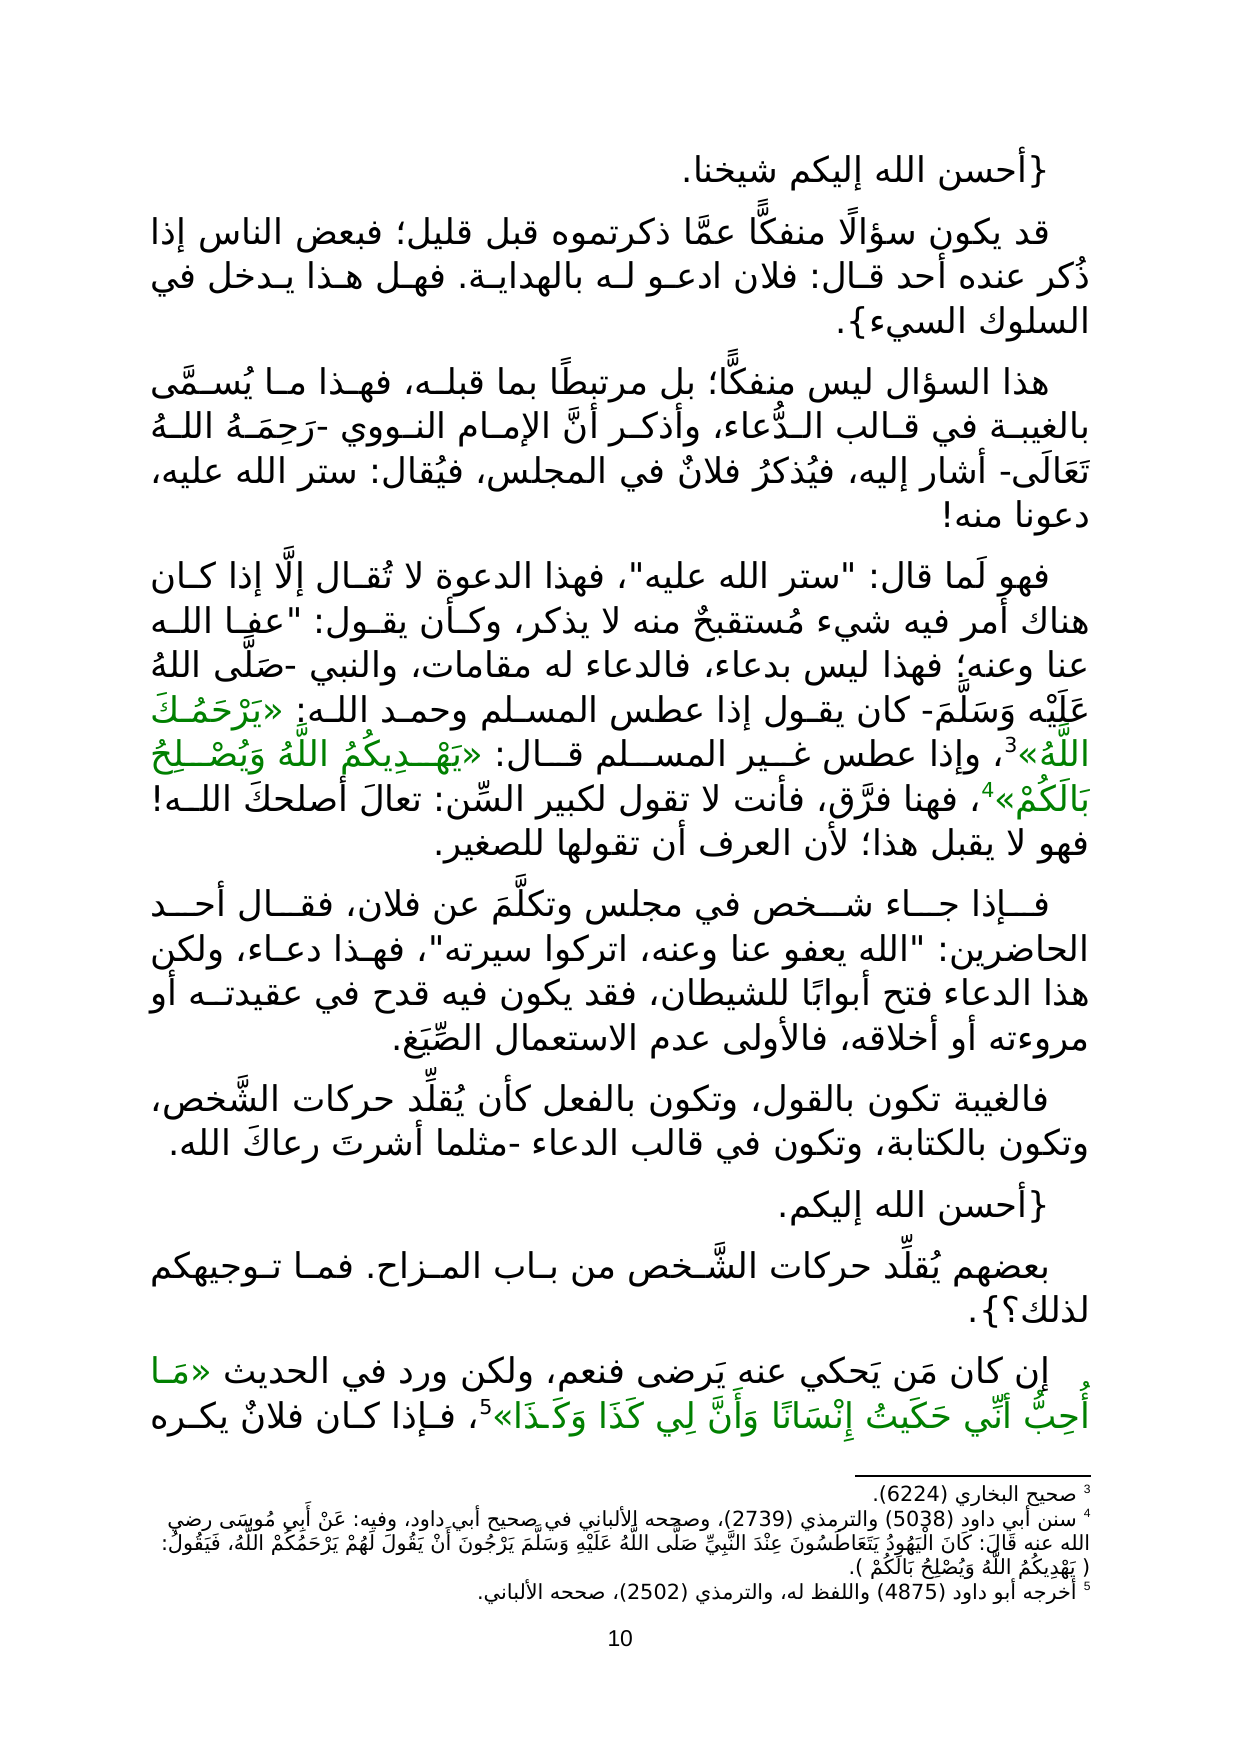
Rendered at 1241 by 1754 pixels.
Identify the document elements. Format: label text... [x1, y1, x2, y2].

text {أحسن الله إليكم. [150, 1184, 1090, 1225]
text فهو لَما قال: "ستر الله عليه"، فهذا الدعوة لا تُقال إلَّا إذا كان هناك أمر فيه شيء مُستقبحٌ منه لا يذكر، وكأن يقول: "عفا الله عنا وعنه؛ فهذا ليس بدعاء، فالدعاء له مقامات، والنبي -صَلَّى اللهُ عَلَيْه وَسَلَّمَ- كان يقول إذا عطس المسلم وحمد الله: «يَرْحَمُكَ اللَّهُ»، وإذا عطس غير المسلم قال: «يَهْدِيكُمُ اللَّهُ وَيُصْلِحُ بَالَكُمْ»، فهنا فرَّق، فأنت لا تقول لكبير السِّن: تعالَ أصلحكَ الله! فهو لا يقبل هذا؛ لأن العرف أن تقولها للصغير. [150, 556, 1090, 864]
text فالغيبة تكون بالقول، وتكون بالفعل كأن يُقلِّد حركات الشَّخص، وتكون بالكتابة، وتكون في قالب الدعاء -مثلما أشرتَ رعاكَ الله. [150, 1078, 1090, 1164]
text قد يكون سؤالًا منفكًّا عمَّا ذكرتموه قبل قليل؛ فبعض الناس إذا ذُكر عنده أحد قال: فلان ادعو له بالهداية. فهل هذا يدخل في السلوك السيء}. [150, 211, 1090, 341]
text بعضهم يُقلِّد حركات الشَّخص من باب المزاح. فما توجيهكم لذلك؟}. [150, 1245, 1090, 1331]
text فإذا جاء شخص في مجلس وتكلَّمَ عن فلان، فقال أحد الحاضرين: "الله يعفو عنا وعنه، اتركوا سيرته"، فهذا دعاء، ولكن هذا الدعاء فتح أبوابًا للشيطان، فقد يكون فيه قدح في عقيدته أو مروءته أو أخلاقه، فالأولى عدم الاستعمال الصِّيَغ. [150, 884, 1090, 1058]
text {أحسن الله إليكم شيخنا. [150, 150, 1090, 191]
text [150, 1351, 1090, 1437]
text هذا السؤال ليس منفكًّا؛ بل مرتبطًا بما قبله، فهذا ما يُسمَّى بالغيبة في قالب الدُّعاء، وأذكر أنَّ الإمام النووي -رَحِمَهُ اللهُ تَعَالَى- أشار إليه، فيُذكرُ فلانٌ في المجلس، فيُقال: ستر الله عليه، دعونا منه! [150, 361, 1090, 536]
